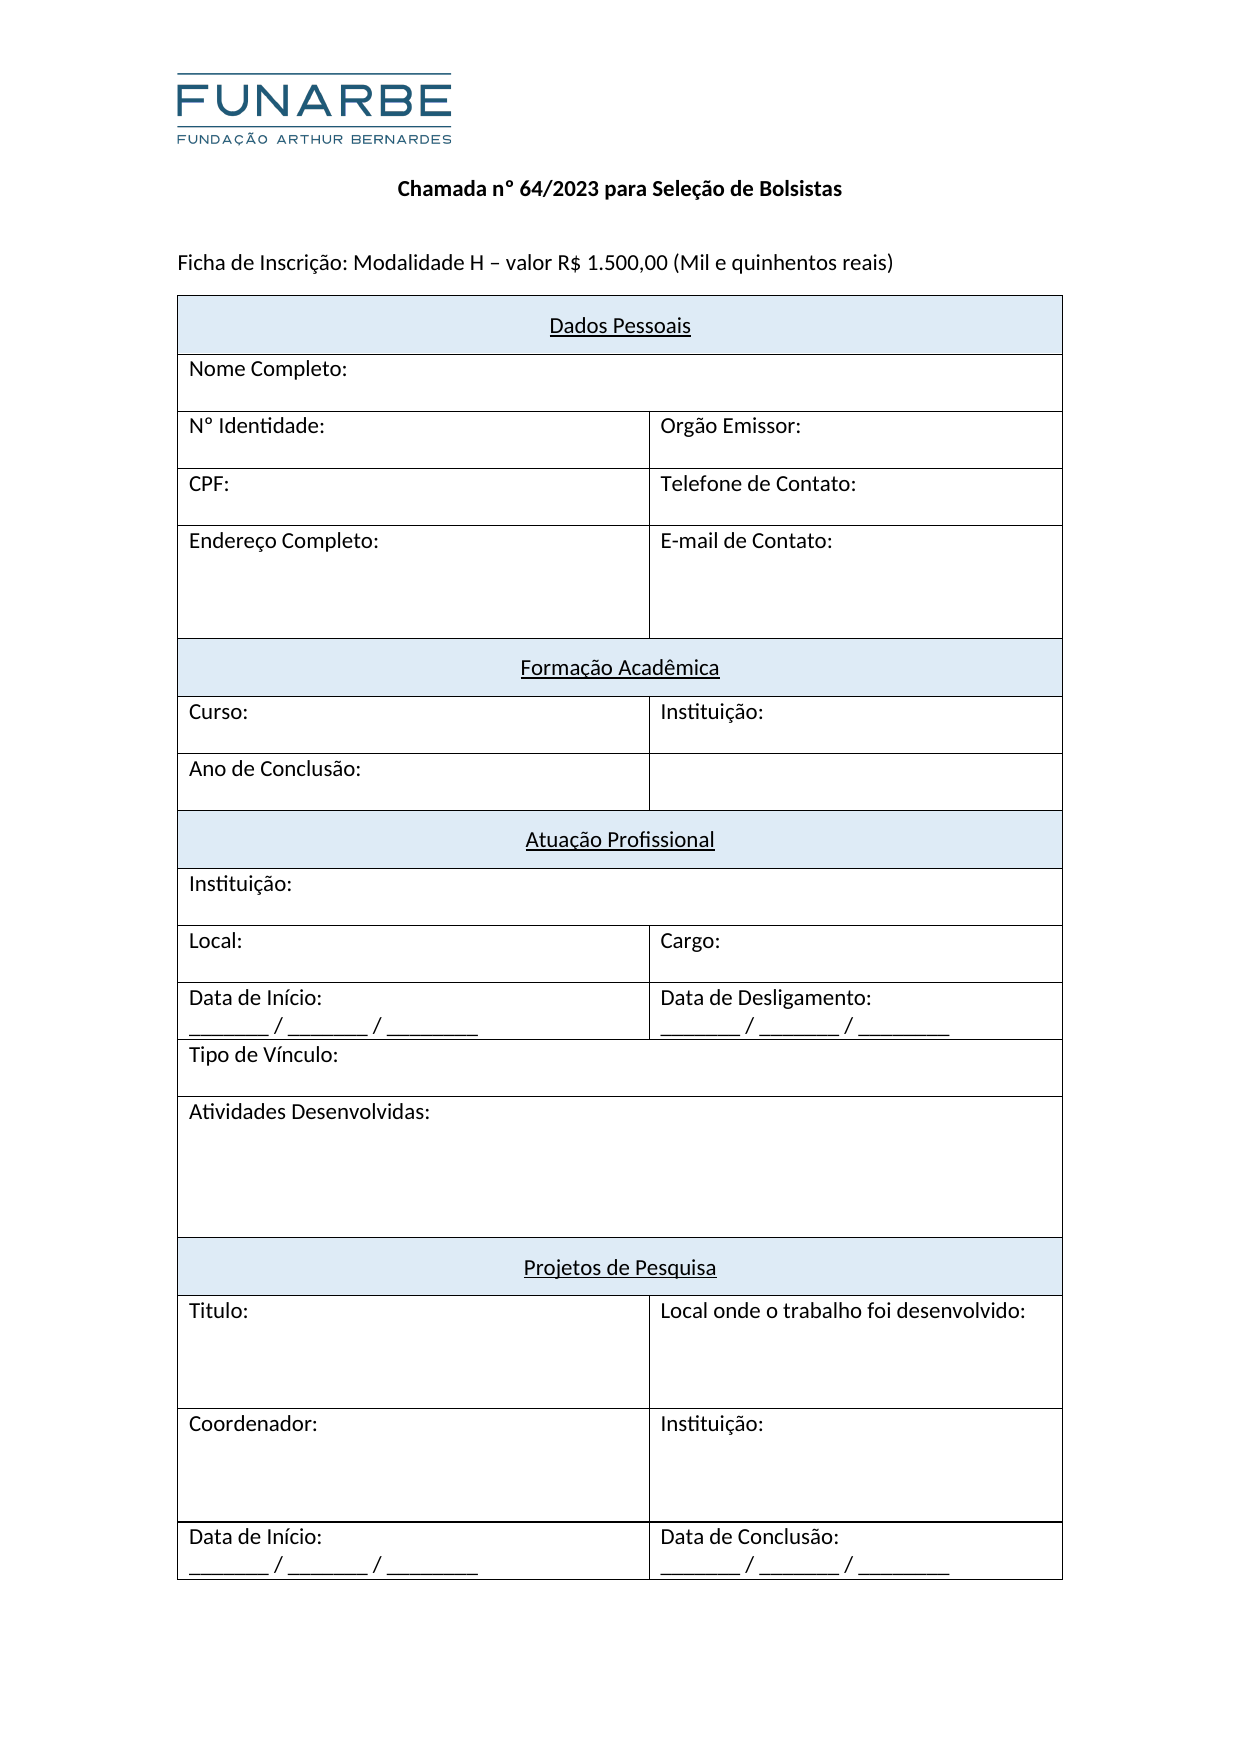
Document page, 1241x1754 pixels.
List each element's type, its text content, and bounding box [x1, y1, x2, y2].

table_cell Telefone de Contato: [650, 469, 1062, 525]
table_cell Ano de Conclusão: [178, 754, 649, 810]
table_cell Formação Acadêmica [178, 639, 1062, 696]
text Chamada nº 64/2023 para Seleção de Bolsistas [177, 174, 1063, 202]
table_cell Instituição: [178, 869, 1062, 925]
table_cell Nº Identidade: [178, 412, 649, 468]
table_cell Atividades Desenvolvidas: [178, 1097, 1062, 1237]
table_cell Curso: [178, 697, 649, 753]
table_cell Endereço Completo: [178, 526, 649, 638]
table_cell Orgão Emissor: [650, 412, 1062, 468]
table_cell Nome Completo: [178, 355, 1062, 411]
table_cell Local: [178, 926, 649, 982]
table_cell Cargo: [650, 926, 1062, 982]
table_cell Data de Início: _______ / _______ / ________ [178, 983, 649, 1039]
text Ficha de Inscrição: Modalidade H – valor R$ 1.500,00 (Mil e quinhentos reais) [177, 248, 1063, 277]
table_cell Atuação Profissional [178, 811, 1062, 868]
table_cell Tipo de Vínculo: [178, 1040, 1062, 1096]
table_cell Coordenador: [178, 1409, 649, 1521]
table_cell Projetos de Pesquisa [178, 1238, 1062, 1295]
picture [177, 73, 452, 146]
table_cell Titulo: [178, 1296, 649, 1408]
table_cell Data de Conclusão: _______ / _______ / ________ [650, 1523, 1062, 1578]
table_cell Instituição: [650, 1409, 1062, 1521]
table_cell Data de Desligamento: _______ / _______ / ________ [650, 983, 1062, 1039]
table_cell E-mail de Contato: [650, 526, 1062, 638]
table_cell CPF: [178, 469, 649, 525]
table_header Dados Pessoais [178, 296, 1062, 353]
table_cell Local onde o trabalho foi desenvolvido: [650, 1296, 1062, 1408]
table_cell Instituição: [650, 697, 1062, 753]
table_cell [650, 754, 1062, 810]
table_cell Data de Início: _______ / _______ / ________ [178, 1523, 649, 1578]
